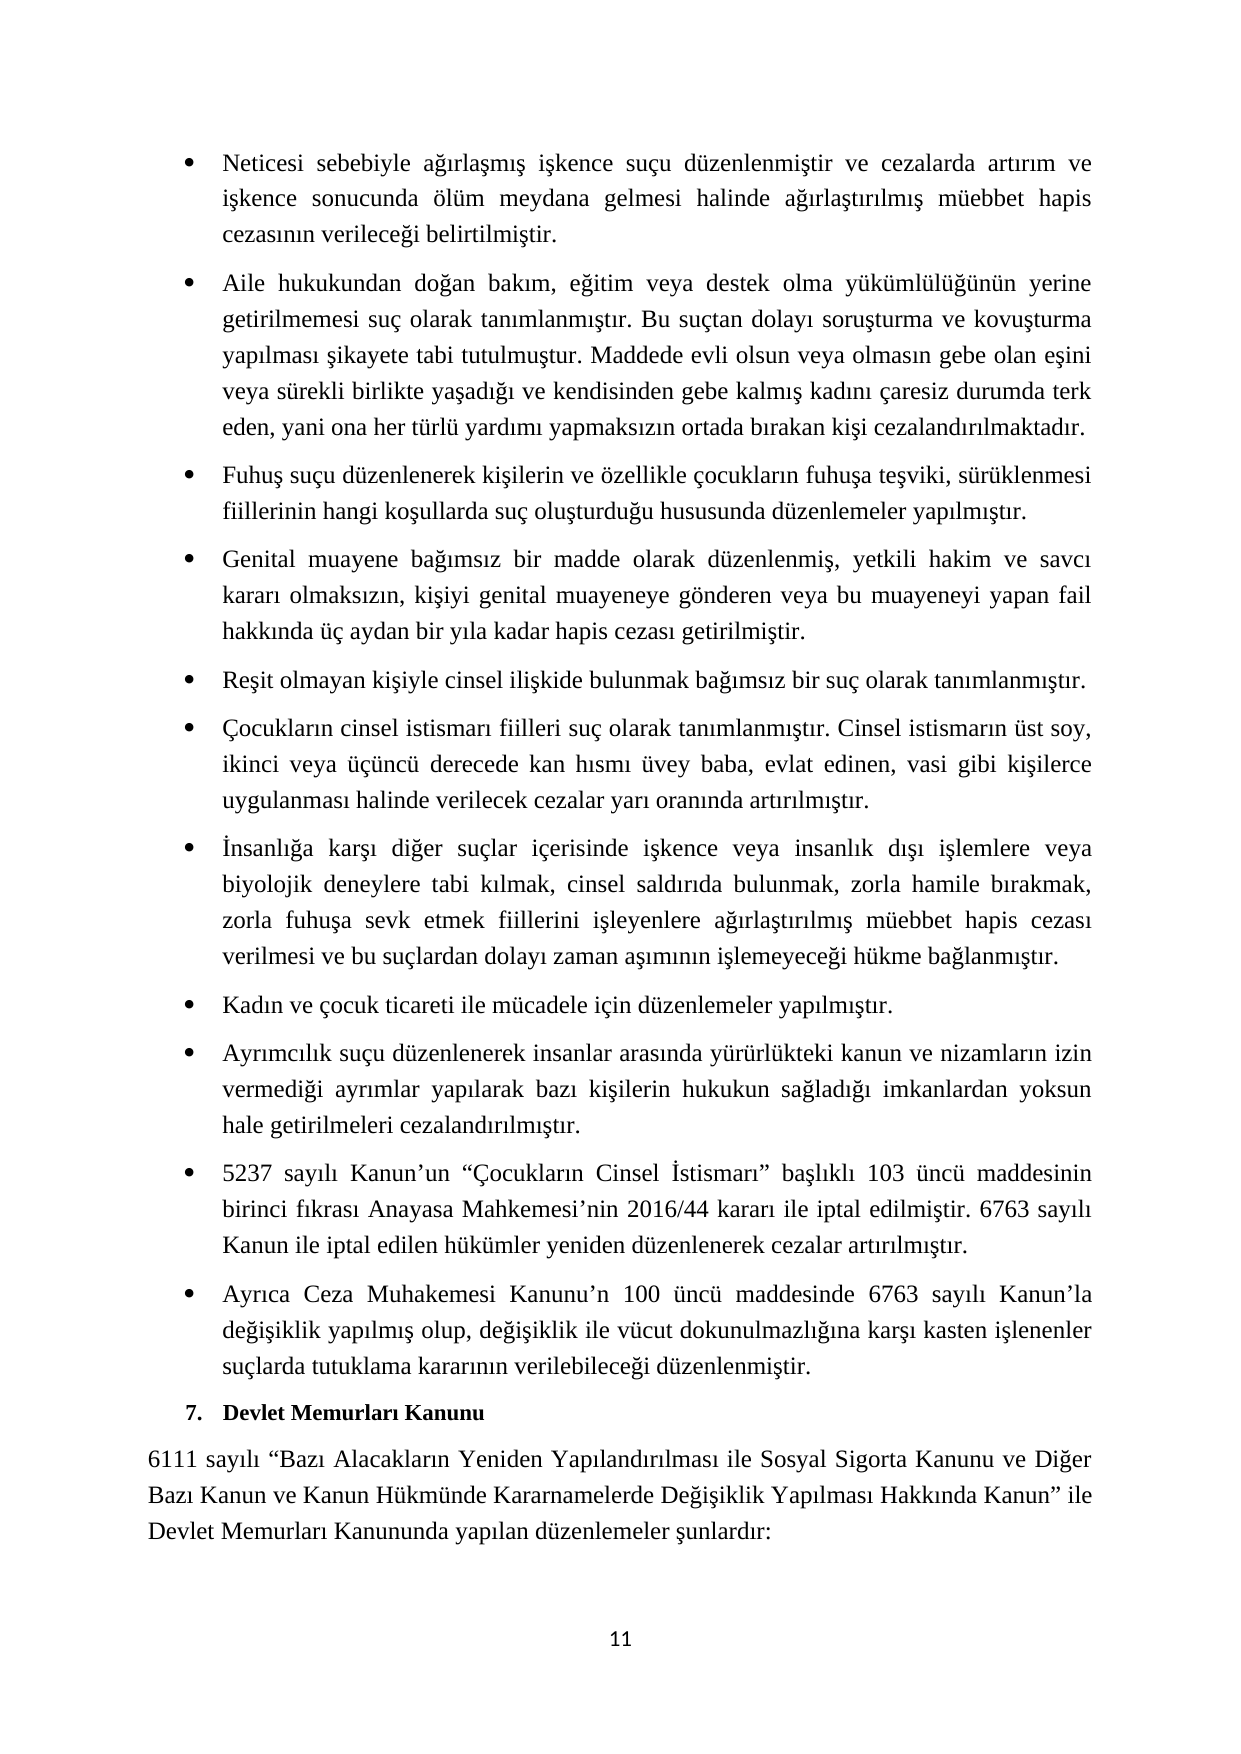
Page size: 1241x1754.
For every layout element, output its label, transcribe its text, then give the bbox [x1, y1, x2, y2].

list Ayrıca Ceza Muhakemesi Kanunu’n 100 üncü maddesinde 6763 sayılı Kanun’la değişiklik yapılmış olup, değişiklik ile vücut dokunulmazlığına karşı kasten işlenenler suçlarda tutuklama kararının verilebileceği düzenlenmiştir. [185, 1279, 1093, 1379]
list Aile hukukundan doğan bakım, eğitim veya destek olma yükümlülüğünün yerine getirilmemesi suç olarak tanımlanmıştır. Bu suçtan dolayı soruşturma ve kovuşturma yapılması şikayete tabi tutulmuştur. Maddede evli olsun veya olmasın gebe olan eşini veya sürekli birlikte yaşadığı ve kendisinden gebe kalmış kadını çaresiz durumda terk eden, yani ona her türlü yardımı yapmaksızın ortada bırakan kişi cezalandırılmaktadır. [185, 268, 1093, 440]
list İnsanlığa karşı diğer suçlar içerisinde işkence veya insanlık dışı işlemlere veya biyolojik deneylere tabi kılmak, cinsel saldırıda bulunmak, zorla hamile bırakmak, zorla fuhuşa sevk etmek fiillerini işleyenlere ağırlaştırılmış müebbet hapis cezası verilmesi ve bu suçlardan dolayı zaman aşımının işlemeyeceği hükme bağlanmıştır. [185, 833, 1093, 970]
list 5237 sayılı Kanun’un “Çocukların Cinsel İstismarı” başlıklı 103 üncü maddesinin birinci fıkrası Anayasa Mahkemesi’nin 2016/44 kararı ile iptal edilmiştir. 6763 sayılı Kanun ile iptal edilen hükümler yeniden düzenlenerek cezalar artırılmıştır. [185, 1158, 1093, 1259]
list Ayrımcılık suçu düzenlenerek insanlar arasında yürürlükteki kanun ve nizamların izin vermediği ayrımlar yapılarak bazı kişilerin hukukun sağladığı imkanlardan yoksun hale getirilmeleri cezalandırılmıştır. [185, 1038, 1093, 1139]
list Reşit olmayan kişiyle cinsel ilişkide bulunmak bağımsız bir suç olarak tanımlanmıştır. [185, 665, 1093, 693]
text 6111 sayılı “Bazı Alacakların Yeniden Yapılandırılması ile Sosyal Sigorta Kanunu ve Diğer Bazı Kanun ve Kanun Hükmünde Kararnamelerde Değişiklik Yapılması Hakkında Kanun” ile Devlet Memurları Kanununda yapılan düzenlemeler şunlardır: [148, 1444, 1093, 1545]
list Neticesi sebebiyle ağırlaşmış işkence suçu düzenlenmiştir ve cezalarda artırım ve işkence sonucunda ölüm meydana gelmesi halinde ağırlaştırılmış müebbet hapis cezasının verileceği belirtilmiştir. [185, 148, 1093, 248]
list Fuhuş suçu düzenlenerek kişilerin ve özellikle çocukların fuhuşa teşviki, sürüklenmesi fiillerinin hangi koşullarda suç oluşturduğu hususunda düzenlemeler yapılmıştır. [185, 460, 1093, 525]
subtitle Devlet Memurları Kanunu [185, 1399, 1093, 1426]
list Çocukların cinsel istismarı fiilleri suç olarak tanımlanmıştır. Cinsel istismarın üst soy, ikinci veya üçüncü derecede kan hısmı üvey baba, evlat edinen, vasi gibi kişilerce uygulanması halinde verilecek cezalar yarı oranında artırılmıştır. [185, 713, 1093, 814]
list Genital muayene bağımsız bir madde olarak düzenlenmiş, yetkili hakim ve savcı kararı olmaksızın, kişiyi genital muayeneye gönderen veya bu muayeneyi yapan fail hakkında üç aydan bir yıla kadar hapis cezası getirilmiştir. [185, 544, 1093, 645]
list Kadın ve çocuk ticareti ile mücadele için düzenlemeler yapılmıştır. [185, 990, 1093, 1018]
